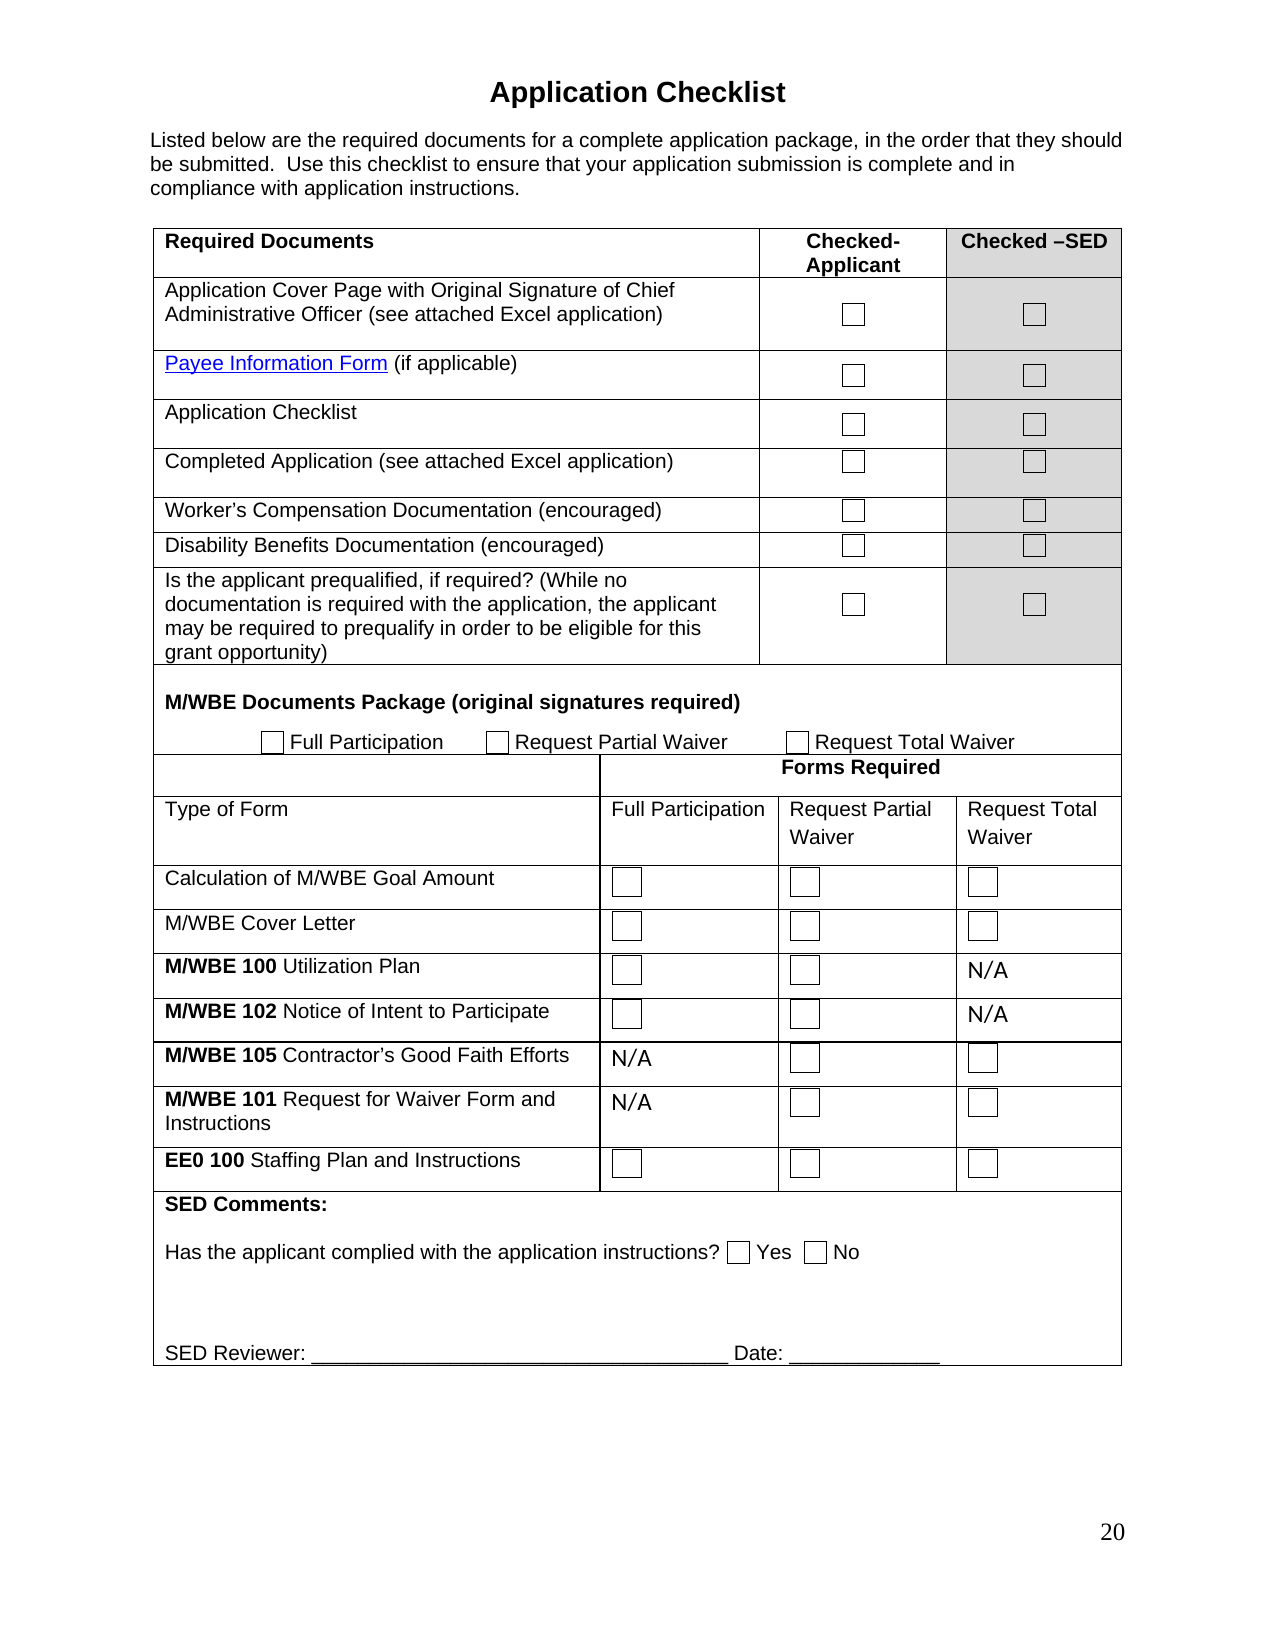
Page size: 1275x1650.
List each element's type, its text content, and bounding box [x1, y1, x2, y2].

table_cell [601, 999, 778, 1041]
table_cell [779, 910, 956, 953]
table_cell N/A [957, 999, 1121, 1041]
table_cell [779, 866, 956, 909]
table_cell Request Partial Waiver [779, 797, 956, 865]
table_cell [779, 1148, 956, 1191]
table_cell Completed Application (see attached Excel application) [154, 449, 759, 497]
table_cell [947, 400, 1121, 448]
table_cell [957, 1148, 1121, 1191]
table_cell [601, 866, 778, 909]
table_cell N/A [601, 1087, 778, 1147]
table_cell Request Total Waiver [957, 797, 1121, 865]
table_cell M/WBE Documents Package (original signatures required) Full Participation Request Partial Waiver Request Total Waiver [154, 665, 1121, 754]
subtitle Application Checklist [150, 75, 1125, 108]
table_header Required Documents [154, 229, 759, 277]
table_cell [947, 351, 1121, 399]
table_cell Calculation of M/WBE Goal Amount [154, 866, 599, 909]
table_cell M/WBE 105 Contractor’s Good Faith Efforts [154, 1043, 599, 1086]
table_header Checked-Applicant [760, 229, 946, 277]
table_cell [760, 568, 946, 664]
table_cell [947, 449, 1121, 497]
table_cell [947, 278, 1121, 350]
table_cell [957, 1087, 1121, 1147]
table_cell Type of Form [154, 797, 599, 865]
table_cell SED Comments: Has the applicant complied with the application instructions? Yes No SED Reviewer: ____________________________________ Date: _____________ [154, 1192, 1121, 1365]
table_cell M/WBE 101 Request for Waiver Form and Instructions [154, 1087, 599, 1147]
table_cell Is the applicant prequalified, if required? (While no documentation is required with the application, the applicant may be required to prequalify in order to be eligible for this grant opportunity) [154, 568, 759, 664]
table_cell [760, 351, 946, 399]
table_cell [947, 498, 1121, 532]
table_cell M/WBE Cover Letter [154, 910, 599, 953]
text Listed below are the required documents for a complete application package, in the order that they should be submitted. Use this checklist to ensure that your application submission is complete and in compliance with application instructions. [150, 128, 1125, 199]
table_cell [957, 910, 1121, 953]
table_cell Disability Benefits Documentation (encouraged) [154, 533, 759, 567]
table_cell [947, 568, 1121, 664]
table_cell [779, 999, 956, 1041]
table_cell Worker’s Compensation Documentation (encouraged) [154, 498, 759, 532]
table_cell [947, 533, 1121, 567]
table_cell Payee Information Form (if applicable) [154, 351, 759, 399]
table_cell [957, 1043, 1121, 1086]
table_header Checked –SED [947, 229, 1121, 277]
table_cell M/WBE 100 Utilization Plan [154, 954, 599, 997]
table_cell [779, 1043, 956, 1086]
table_cell N/A [957, 954, 1121, 997]
table_cell M/WBE 102 Notice of Intent to Participate [154, 999, 599, 1041]
table_cell [779, 954, 956, 997]
table_cell [601, 910, 778, 953]
table_cell [760, 449, 946, 497]
table_cell [760, 533, 946, 567]
table_cell Full Participation [601, 797, 778, 865]
table_cell [957, 866, 1121, 909]
table_cell EE0 100 Staffing Plan and Instructions [154, 1148, 599, 1191]
table_cell [154, 755, 599, 796]
table_cell [601, 1148, 778, 1191]
table_cell Application Checklist [154, 400, 759, 448]
table_cell [760, 278, 946, 350]
table_cell Forms Required [601, 755, 1121, 796]
table_cell [601, 954, 778, 997]
table_cell [779, 1087, 956, 1147]
table_cell N/A [601, 1043, 778, 1086]
table_cell [760, 400, 946, 448]
table_cell [760, 498, 946, 532]
table_cell Application Cover Page with Original Signature of Chief Administrative Officer (see attached Excel application) [154, 278, 759, 350]
